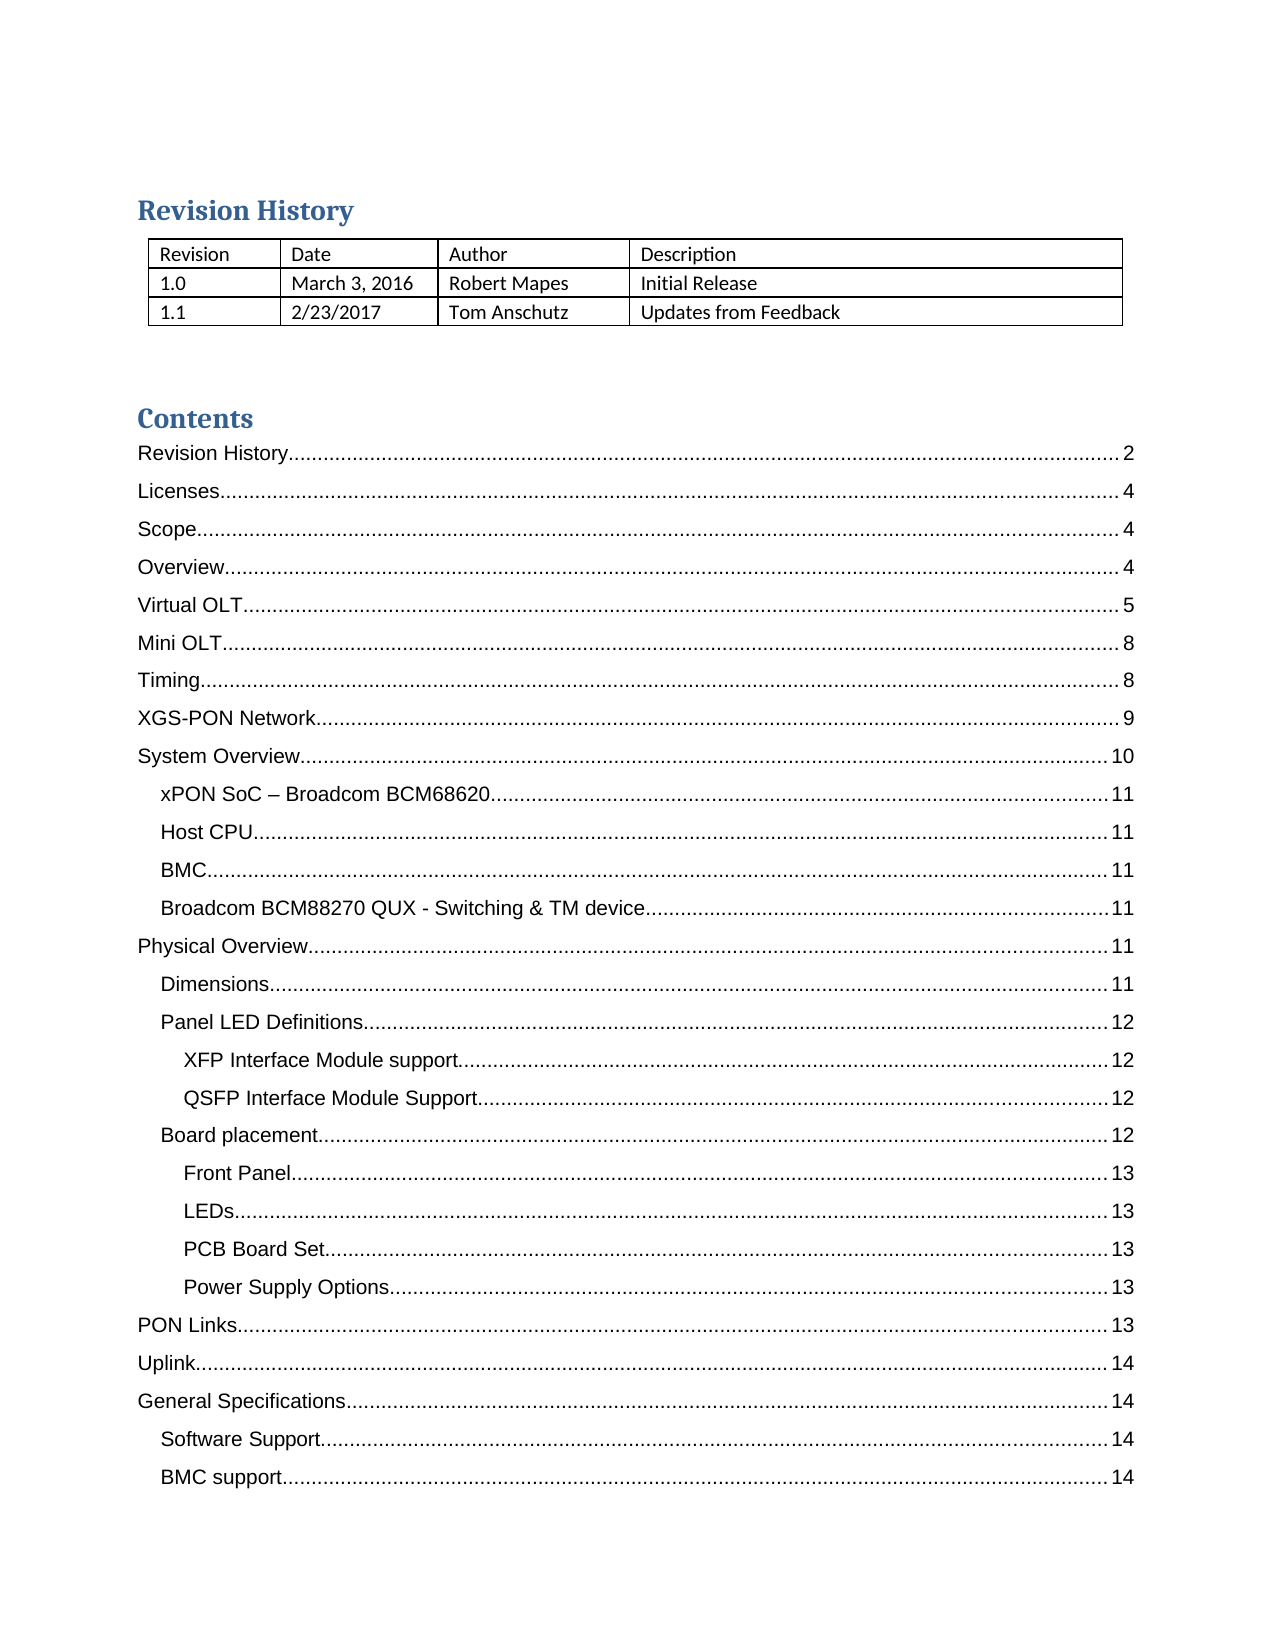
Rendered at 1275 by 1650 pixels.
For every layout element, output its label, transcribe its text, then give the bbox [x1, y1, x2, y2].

subtitle Revision History [137, 194, 1135, 227]
table_cell 2/23/2017 [281, 298, 437, 325]
table_cell 1.1 [149, 298, 280, 325]
table_cell Robert Mapes [439, 269, 629, 296]
table_header Description [630, 240, 1122, 267]
table_header Date [281, 240, 437, 267]
table_cell Updates from Feedback [630, 298, 1122, 325]
table_cell Initial Release [630, 269, 1122, 296]
table_header Revision [149, 240, 280, 267]
table_header Author [439, 240, 629, 267]
table_cell 1.0 [149, 269, 280, 296]
table_cell March 3, 2016 [281, 269, 437, 296]
table_cell Tom Anschutz [439, 298, 629, 325]
